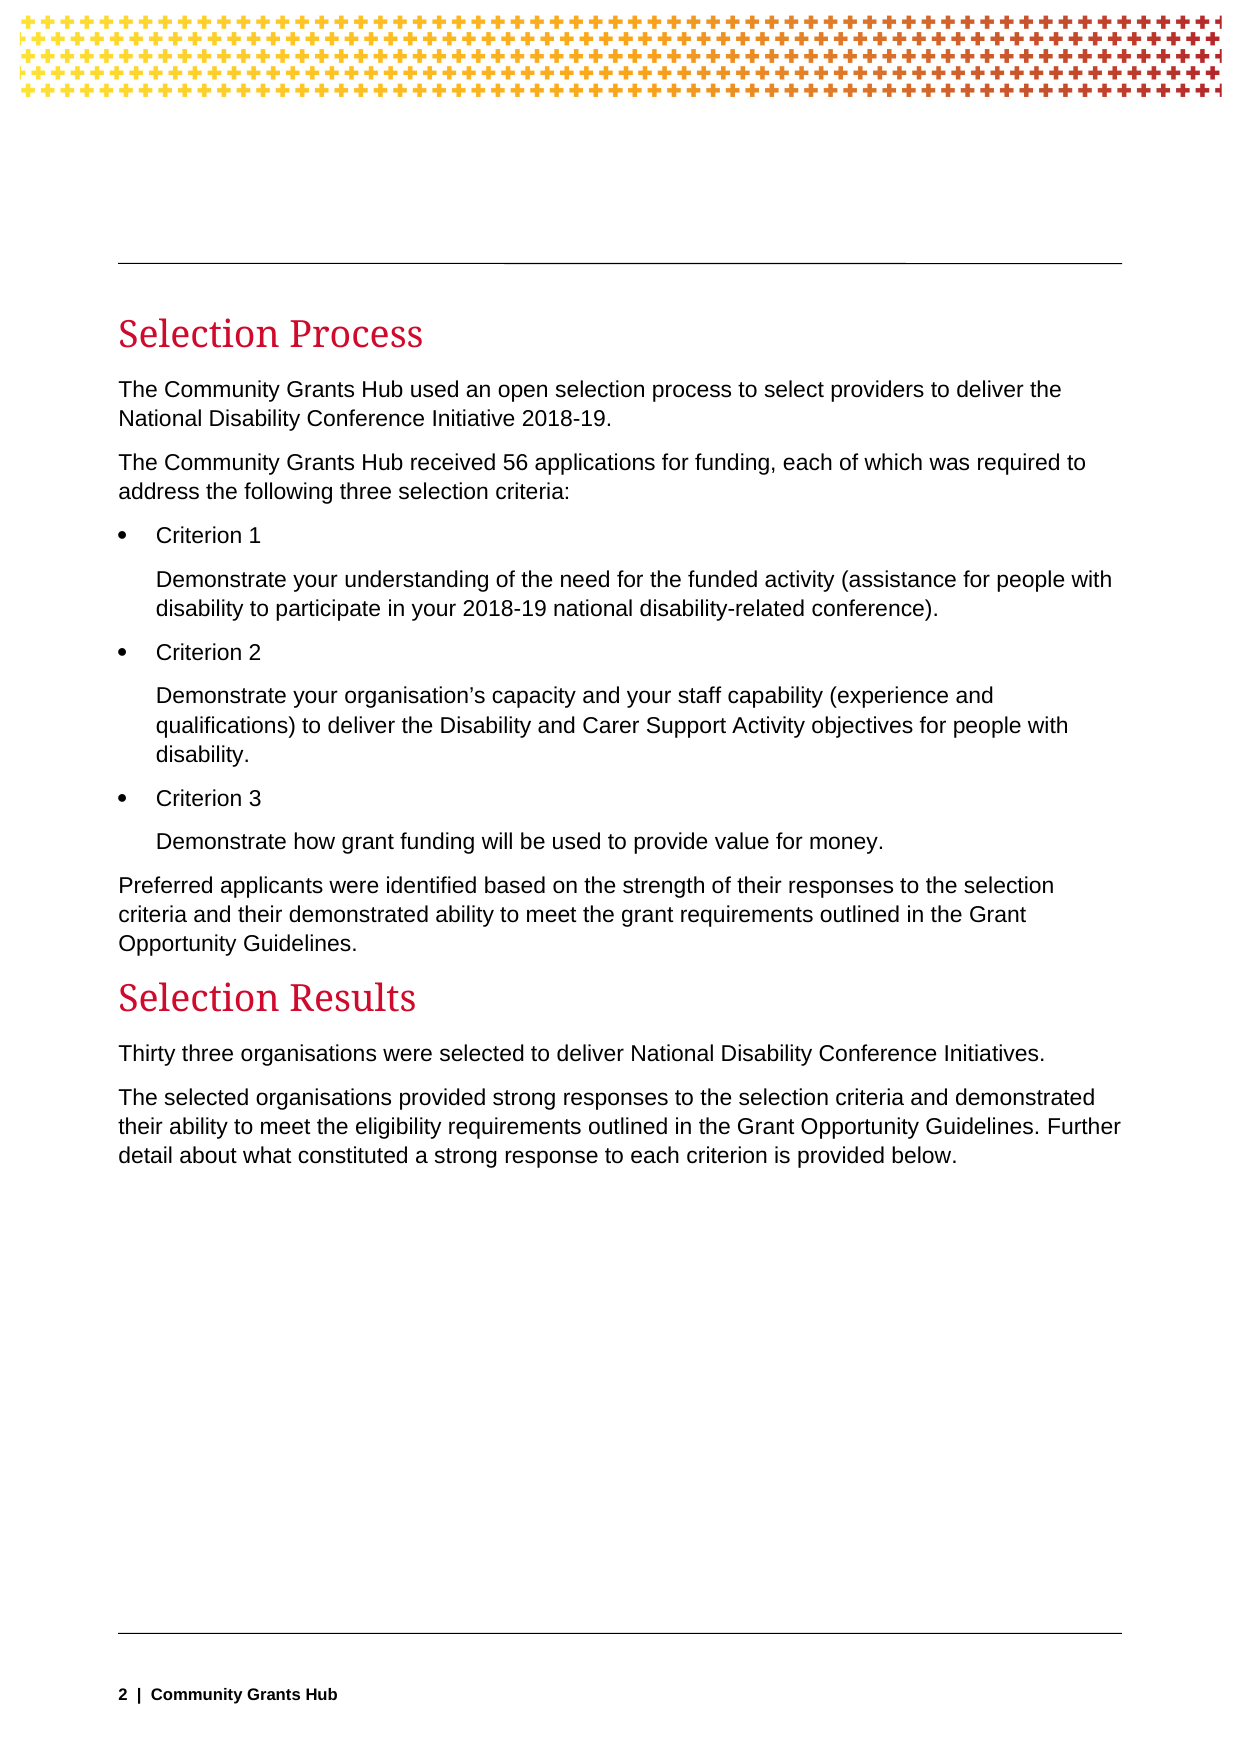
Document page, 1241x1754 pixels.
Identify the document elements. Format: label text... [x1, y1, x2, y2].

text Preferred applicants were identified based on the strength of their responses to the selection criteria and their demonstrated ability to meet the grant requirements outlined in the Grant Opportunity Guidelines. [118, 869, 1122, 957]
text Selection Results [118, 971, 1122, 1022]
text Thirty three organisations were selected to deliver National Disability Conference Initiatives. [118, 1037, 1122, 1066]
text The Community Grants Hub received 56 applications for funding, each of which was required to address the following three selection criteria: [118, 446, 1122, 505]
text Selection Process [118, 308, 1122, 359]
text The Community Grants Hub used an open selection process to select providers to deliver the National Disability Conference Initiative 2018-19. [118, 373, 1122, 432]
picture [0, 0, 1241, 107]
text Demonstrate your organisation’s capacity and your staff capability (experience and qualifications) to deliver the Disability and Carer Support Activity objectives for people with disability. [156, 680, 1122, 767]
list Criterion 3 [118, 782, 1122, 811]
text Demonstrate how grant funding will be used to provide value for money. [156, 826, 1122, 855]
text Demonstrate your understanding of the need for the funded activity (assistance for people with disability to participate in your 2018-19 national disability-related conference). [156, 563, 1122, 621]
list Criterion 2 [118, 636, 1122, 665]
list Criterion 1 [118, 519, 1122, 548]
text The selected organisations provided strong responses to the selection criteria and demonstrated their ability to meet the eligibility requirements outlined in the Grant Opportunity Guidelines. Further detail about what constituted a strong response to each criterion is provided below. [118, 1081, 1122, 1168]
